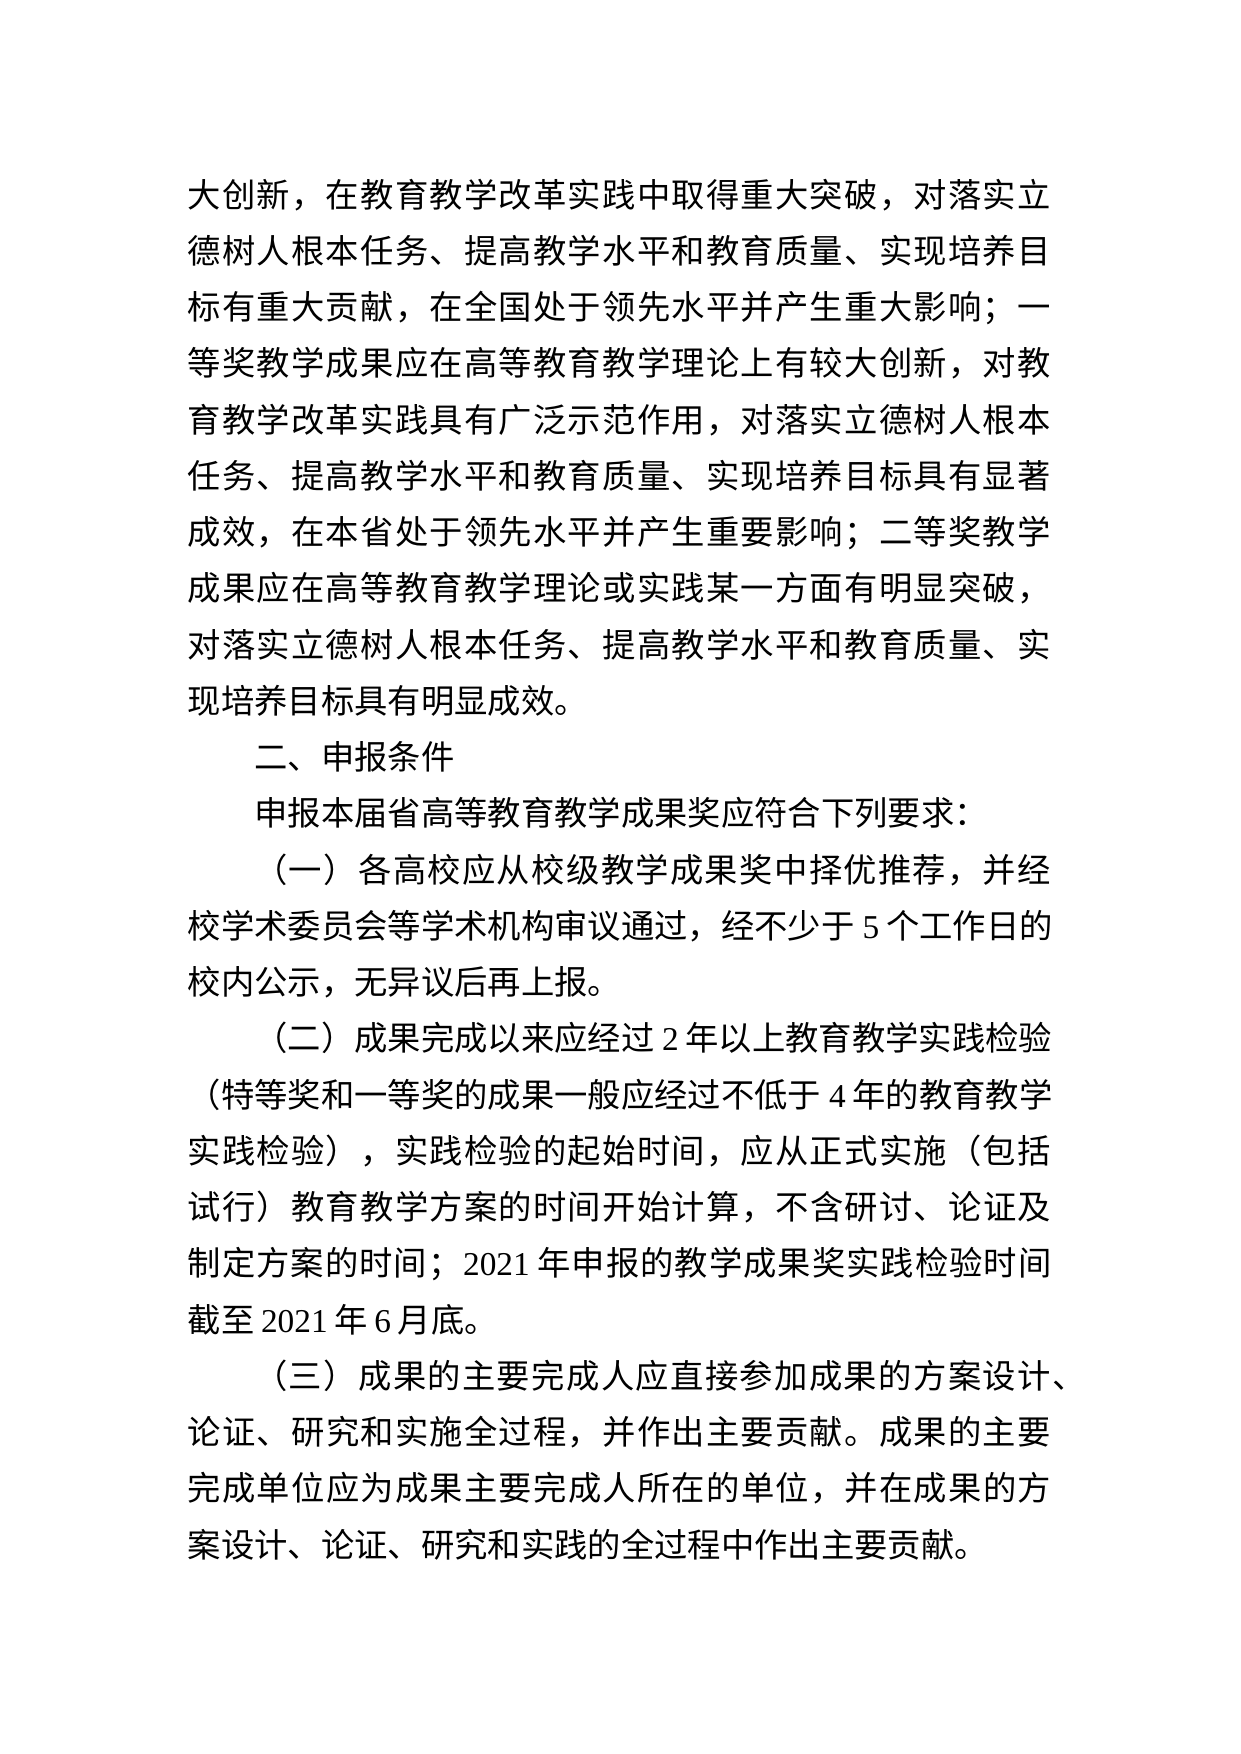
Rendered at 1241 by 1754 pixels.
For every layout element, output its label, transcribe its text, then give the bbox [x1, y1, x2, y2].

text 二、申报条件 [187, 724, 1053, 781]
text （二）成果完成以来应经过2年以上教育教学实践检验（特等奖和一等奖的成果一般应经过不低于4年的教育教学实践检验），实践检验的起始时间，应从正式实施（包括试行）教育教学方案的时间开始计算，不含研讨、论证及制定方案的时间；2021年申报的教学成果奖实践检验时间截至2021年6月底。 [187, 1006, 1053, 1343]
text 申报本届省高等教育教学成果奖应符合下列要求： [187, 781, 1053, 837]
text （三）成果的主要完成人应直接参加成果的方案设计、论证、研究和实施全过程，并作出主要贡献。成果的主要完成单位应为成果主要完成人所在的单位，并在成果的方案设计、论证、研究和实践的全过程中作出主要贡献。 [187, 1343, 1053, 1568]
text （一）各高校应从校级教学成果奖中择优推荐，并经校学术委员会等学术机构审议通过，经不少于5个工作日的校内公示，无异议后再上报。 [187, 837, 1053, 1006]
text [187, 162, 1053, 724]
